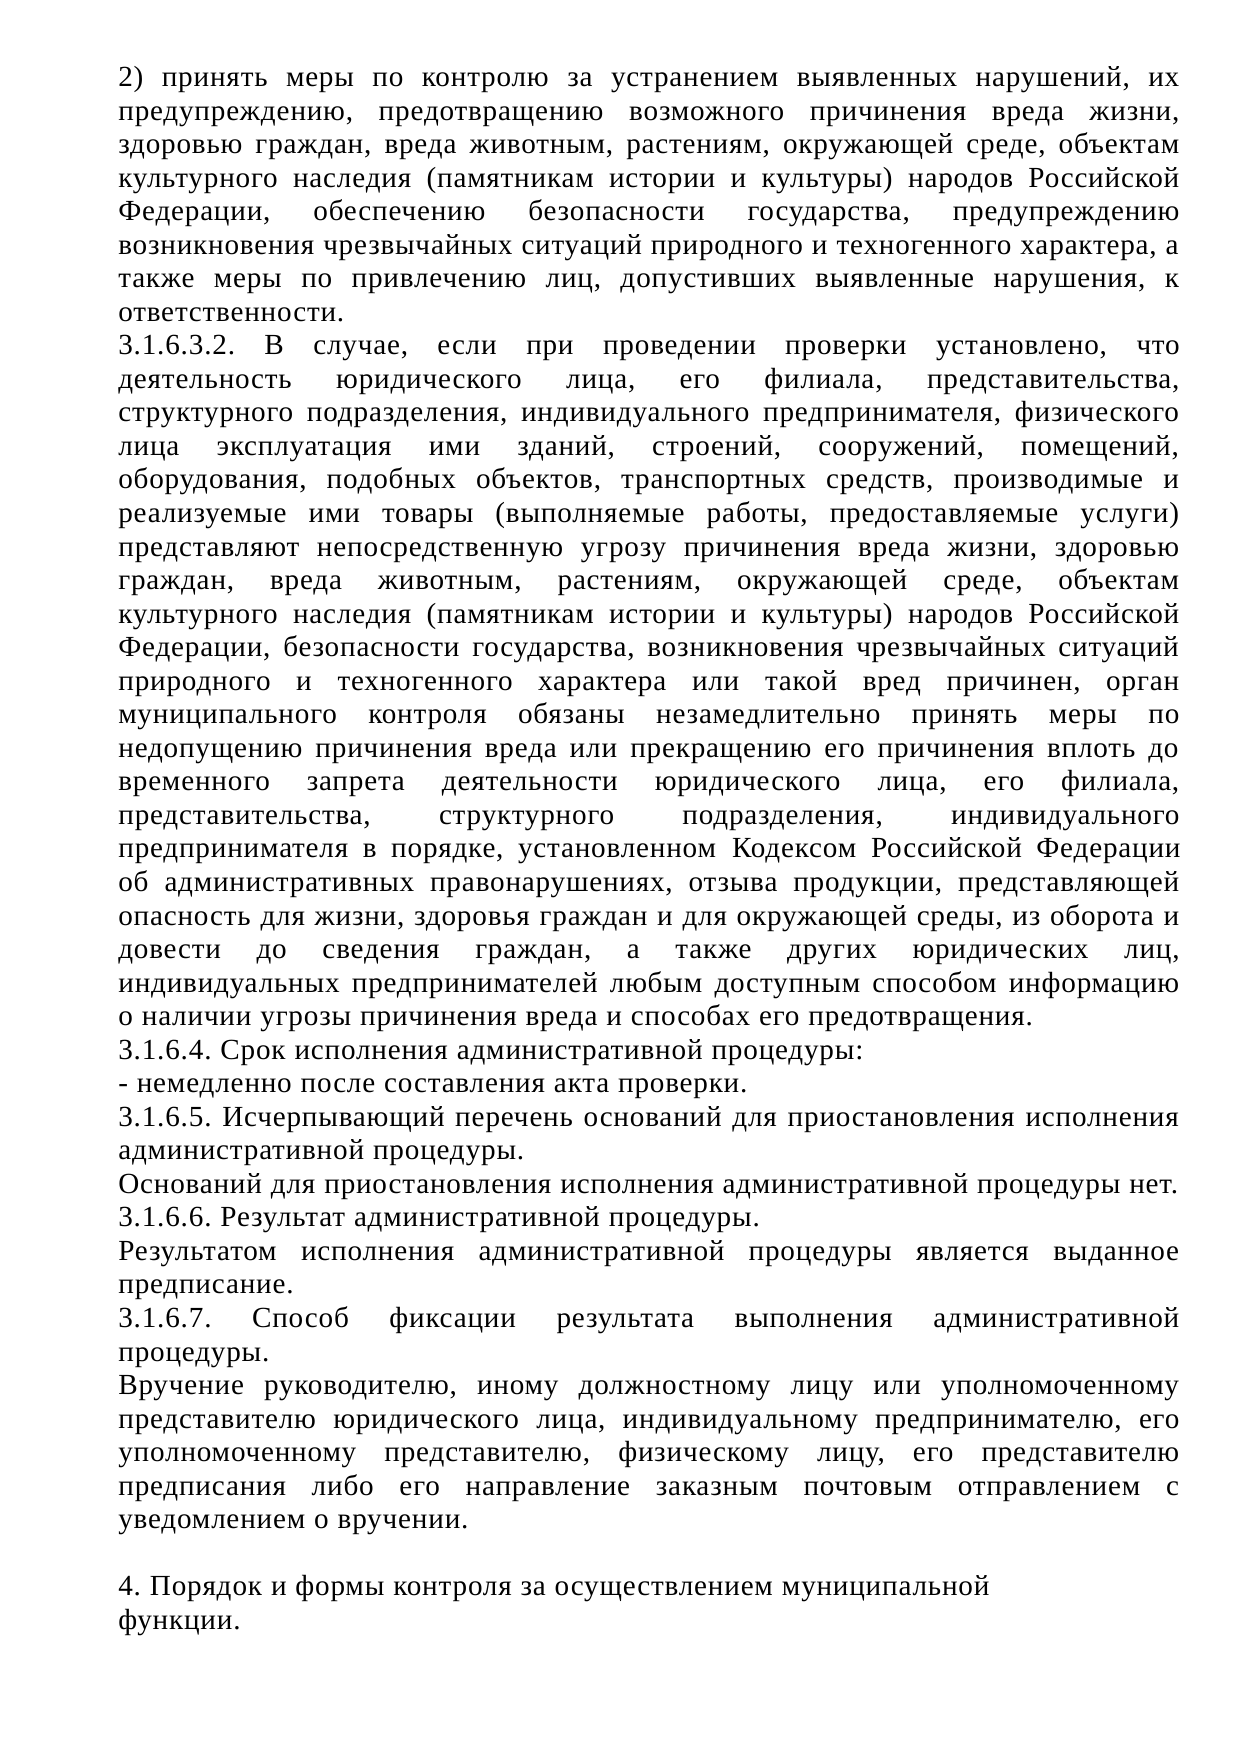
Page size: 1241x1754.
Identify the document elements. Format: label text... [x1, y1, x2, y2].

text функции. [118, 1602, 1181, 1636]
text Вручение руководителю, иному должностному лицу или уполномоченному представителю юридического лица, индивидуальному предпринимателю, его уполномоченному представителю, физическому лицу, его представителю предписания либо его направление заказным почтовым отправлением с уведомлением о вручении. [118, 1367, 1181, 1535]
text 3.1.6.6. Результат административной процедуры. [118, 1199, 1181, 1233]
text 4. Порядок и формы контроля за осуществлением муниципальной [118, 1568, 1181, 1602]
text 3.1.6.7. Способ фиксации результата выполнения административной процедуры. [118, 1300, 1181, 1367]
text 2) принять меры по контролю за устранением выявленных нарушений, их предупреждению, предотвращению возможного причинения вреда жизни, здоровью граждан, вреда животным, растениям, окружающей среде, объектам культурного наследия (памятникам истории и культуры) народов Российской Федерации, обеспечению безопасности государства, предупреждению возникновения чрезвычайных ситуаций природного и техногенного характера, а также меры по привлечению лиц, допустивших выявленные нарушения, к ответственности. [118, 59, 1181, 327]
text Результатом исполнения административной процедуры является выданное предписание. [118, 1233, 1181, 1300]
text 3.1.6.5. Исчерпывающий перечень оснований для приостановления исполнения административной процедуры. [118, 1099, 1181, 1166]
text 3.1.6.3.2. В случае, если при проведении проверки установлено, что деятельность юридического лица, его филиала, представительства, структурного подразделения, индивидуального предпринимателя, физического лица эксплуатация ими зданий, строений, сооружений, помещений, оборудования, подобных объектов, транспортных средств, производимые и реализуемые ими товары (выполняемые работы, предоставляемые услуги) представляют непосредственную угрозу причинения вреда жизни, здоровью граждан, вреда животным, растениям, окружающей среде, объектам культурного наследия (памятникам истории и культуры) народов Российской Федерации, безопасности государства, возникновения чрезвычайных ситуаций природного и техногенного характера или такой вред причинен, орган муниципального контроля обязаны незамедлительно принять меры по недопущению причинения вреда или прекращению его причинения вплоть до временного запрета деятельности юридического лица, его филиала, представительства, структурного подразделения, индивидуального предпринимателя в порядке, установленном Кодексом Российской Федерации об административных правонарушениях, отзыва продукции, представляющей опасность для жизни, здоровья граждан и для окружающей среды, из оборота и довести до сведения граждан, а также других юридических лиц, индивидуальных предпринимателей любым доступным способом информацию о наличии угрозы причинения вреда и способах его предотвращения. [118, 327, 1181, 1032]
text - немедленно после составления акта проверки. [118, 1065, 1181, 1099]
text 3.1.6.4. Срок исполнения административной процедуры: [118, 1032, 1181, 1065]
text Оснований для приостановления исполнения административной процедуры нет. [118, 1166, 1181, 1199]
